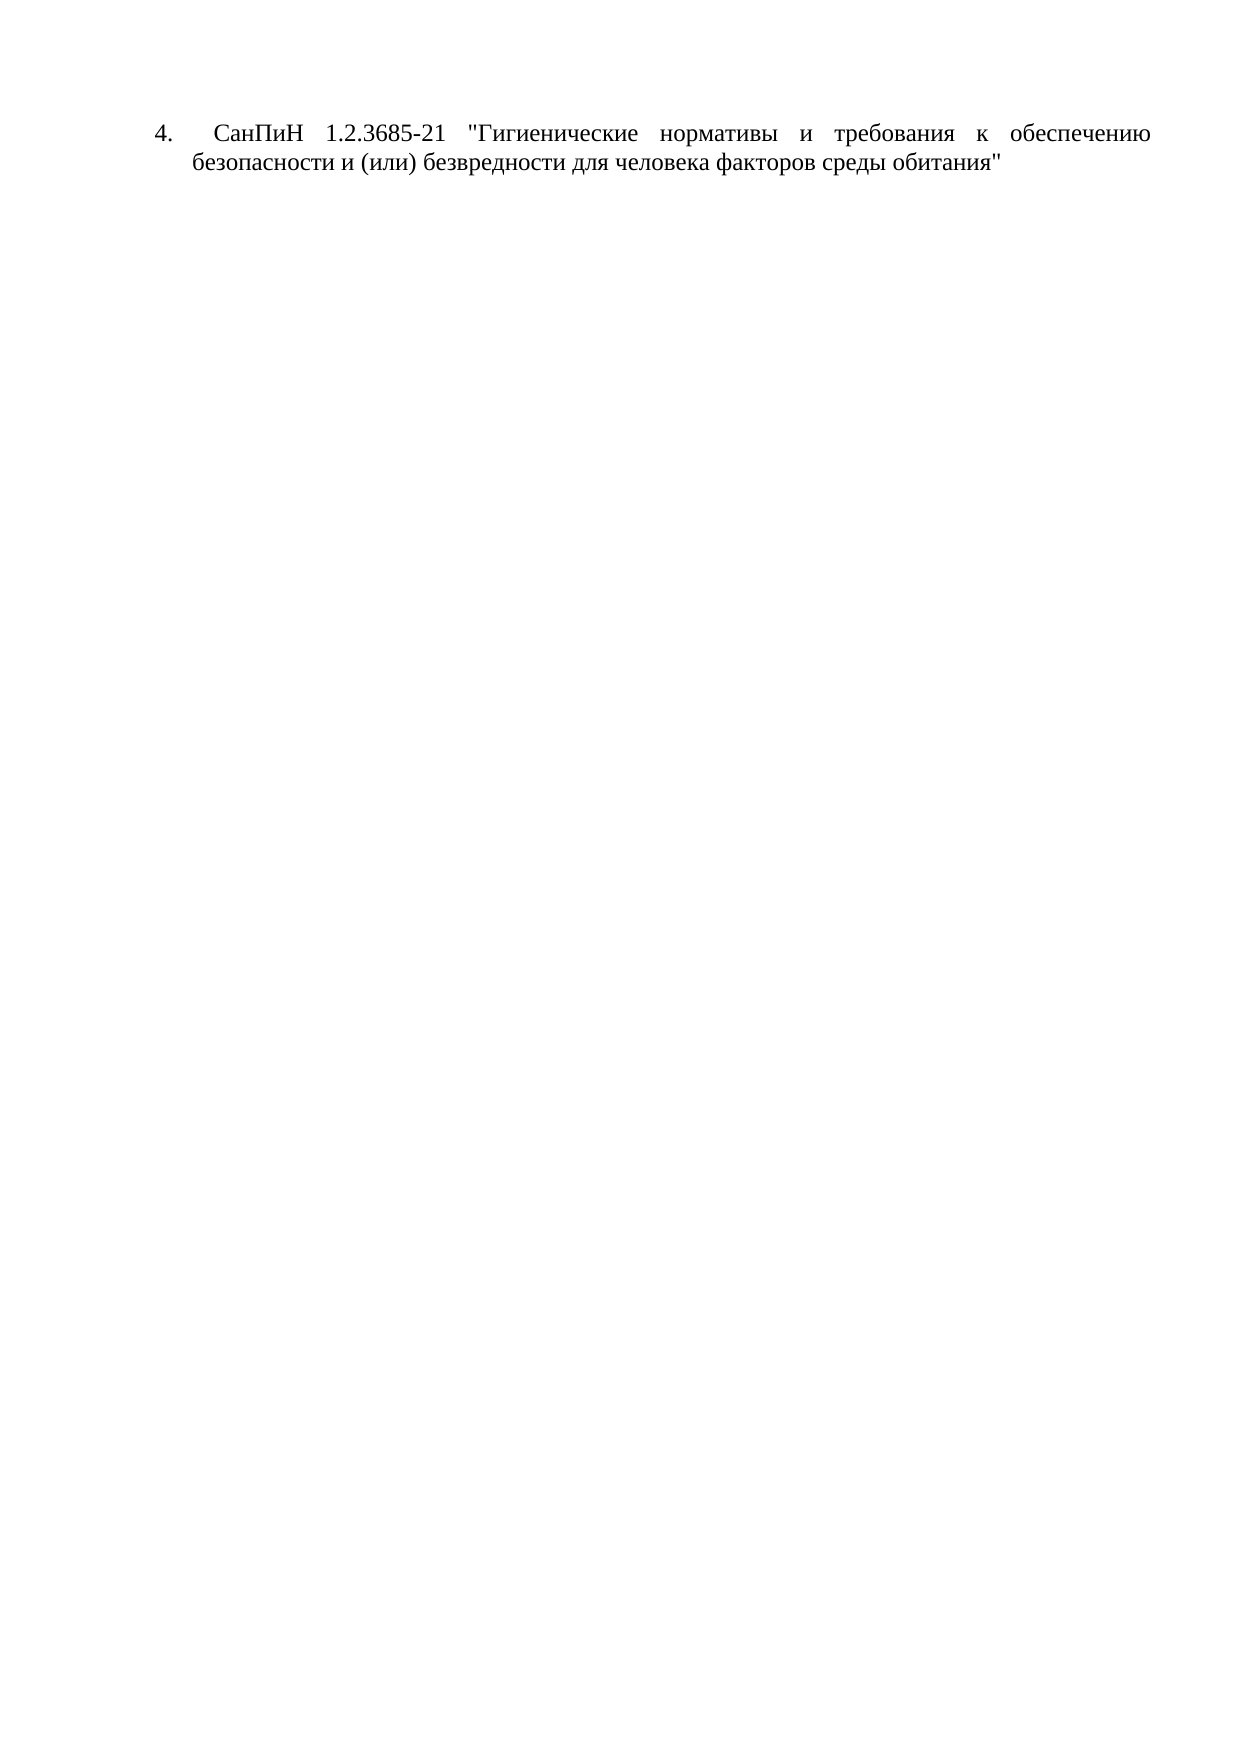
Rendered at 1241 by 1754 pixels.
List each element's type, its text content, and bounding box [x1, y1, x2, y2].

list СанПиН 1.2.3685-21 "Гигиенические нормативы и требования к обеспечению безопасности и (или) безвредности для человека факторов среды обитания" [154, 118, 1152, 176]
